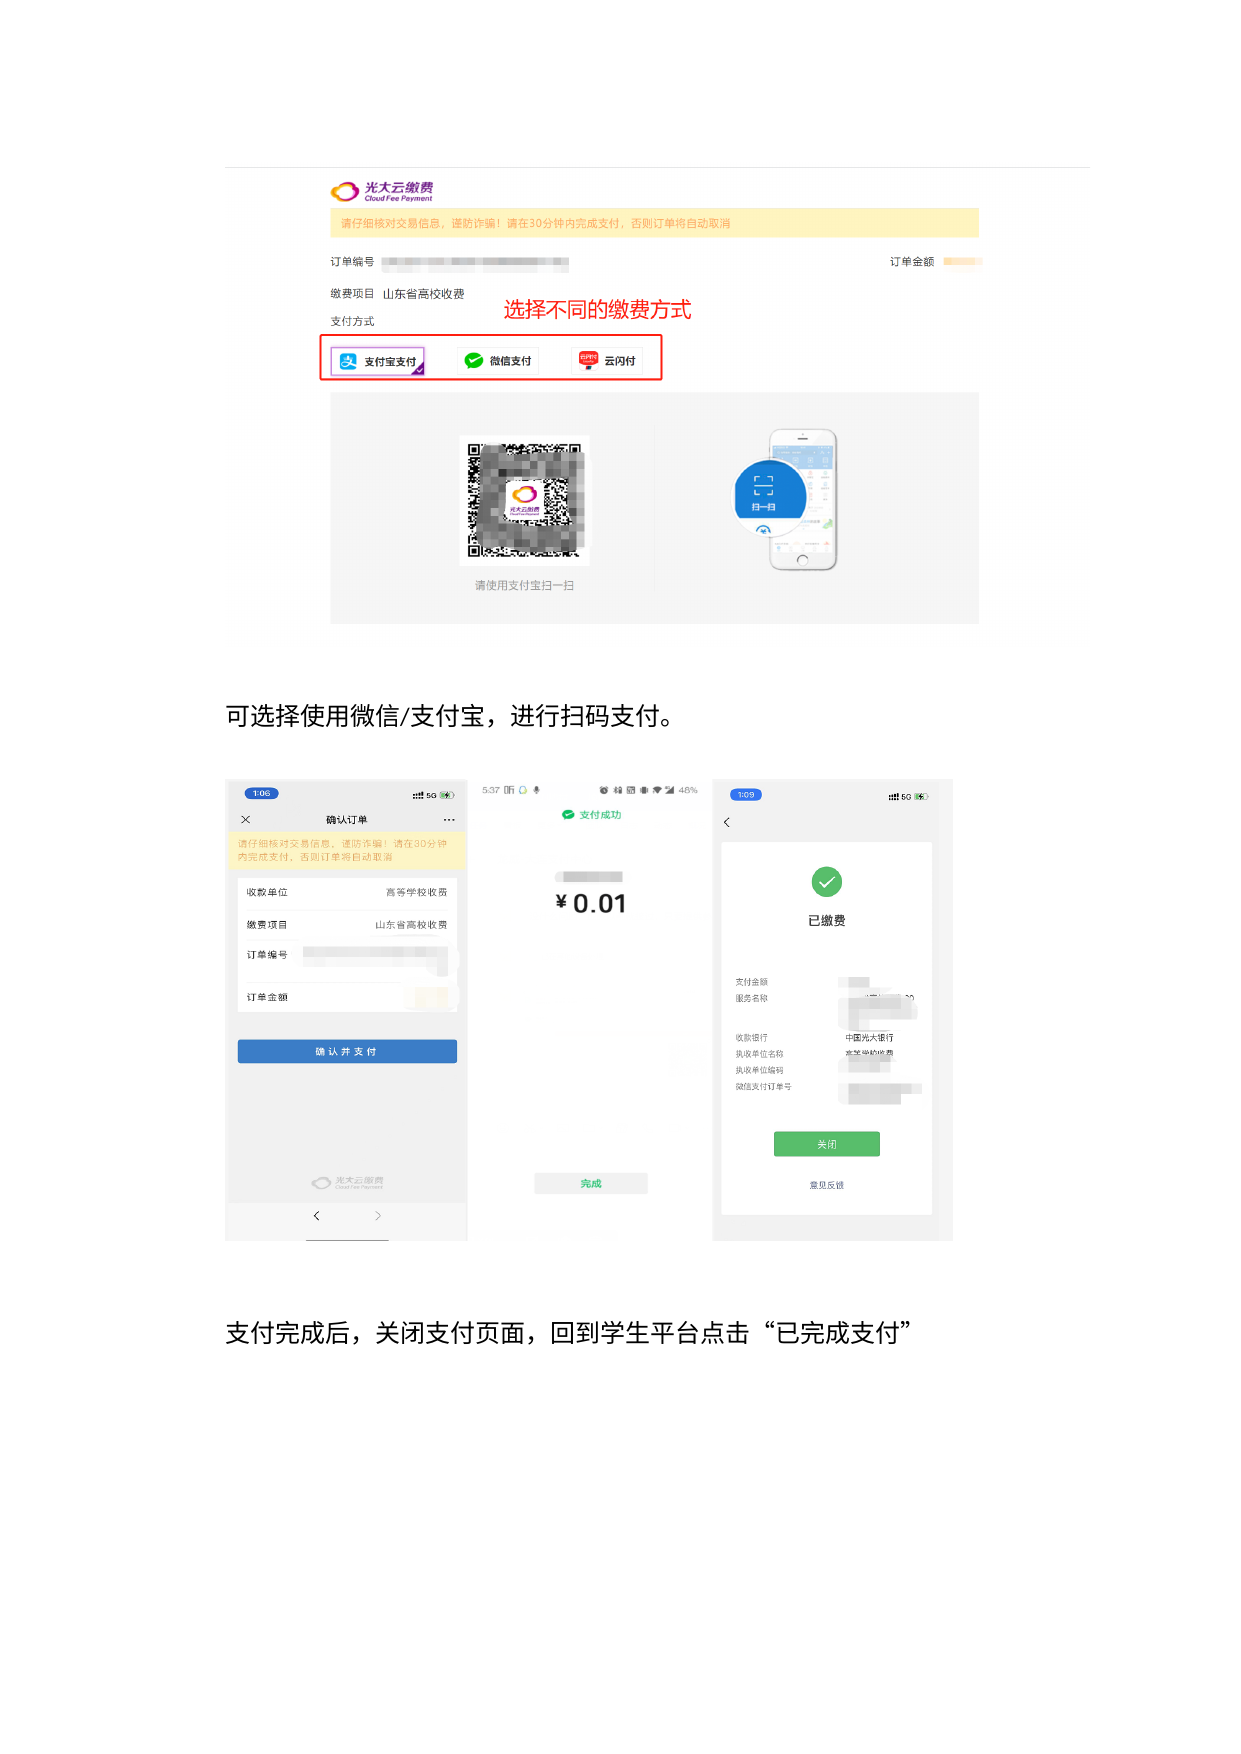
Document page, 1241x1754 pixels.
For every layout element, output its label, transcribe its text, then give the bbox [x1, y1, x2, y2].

picture [225, 779, 953, 1241]
list 支付完成后，关闭支付页面，回到学生平台点击“已完成支付” [225, 1299, 1053, 1364]
list 可选择使用微信/支付宝，进行扫码支付。 [225, 682, 1053, 747]
picture [225, 162, 1091, 647]
